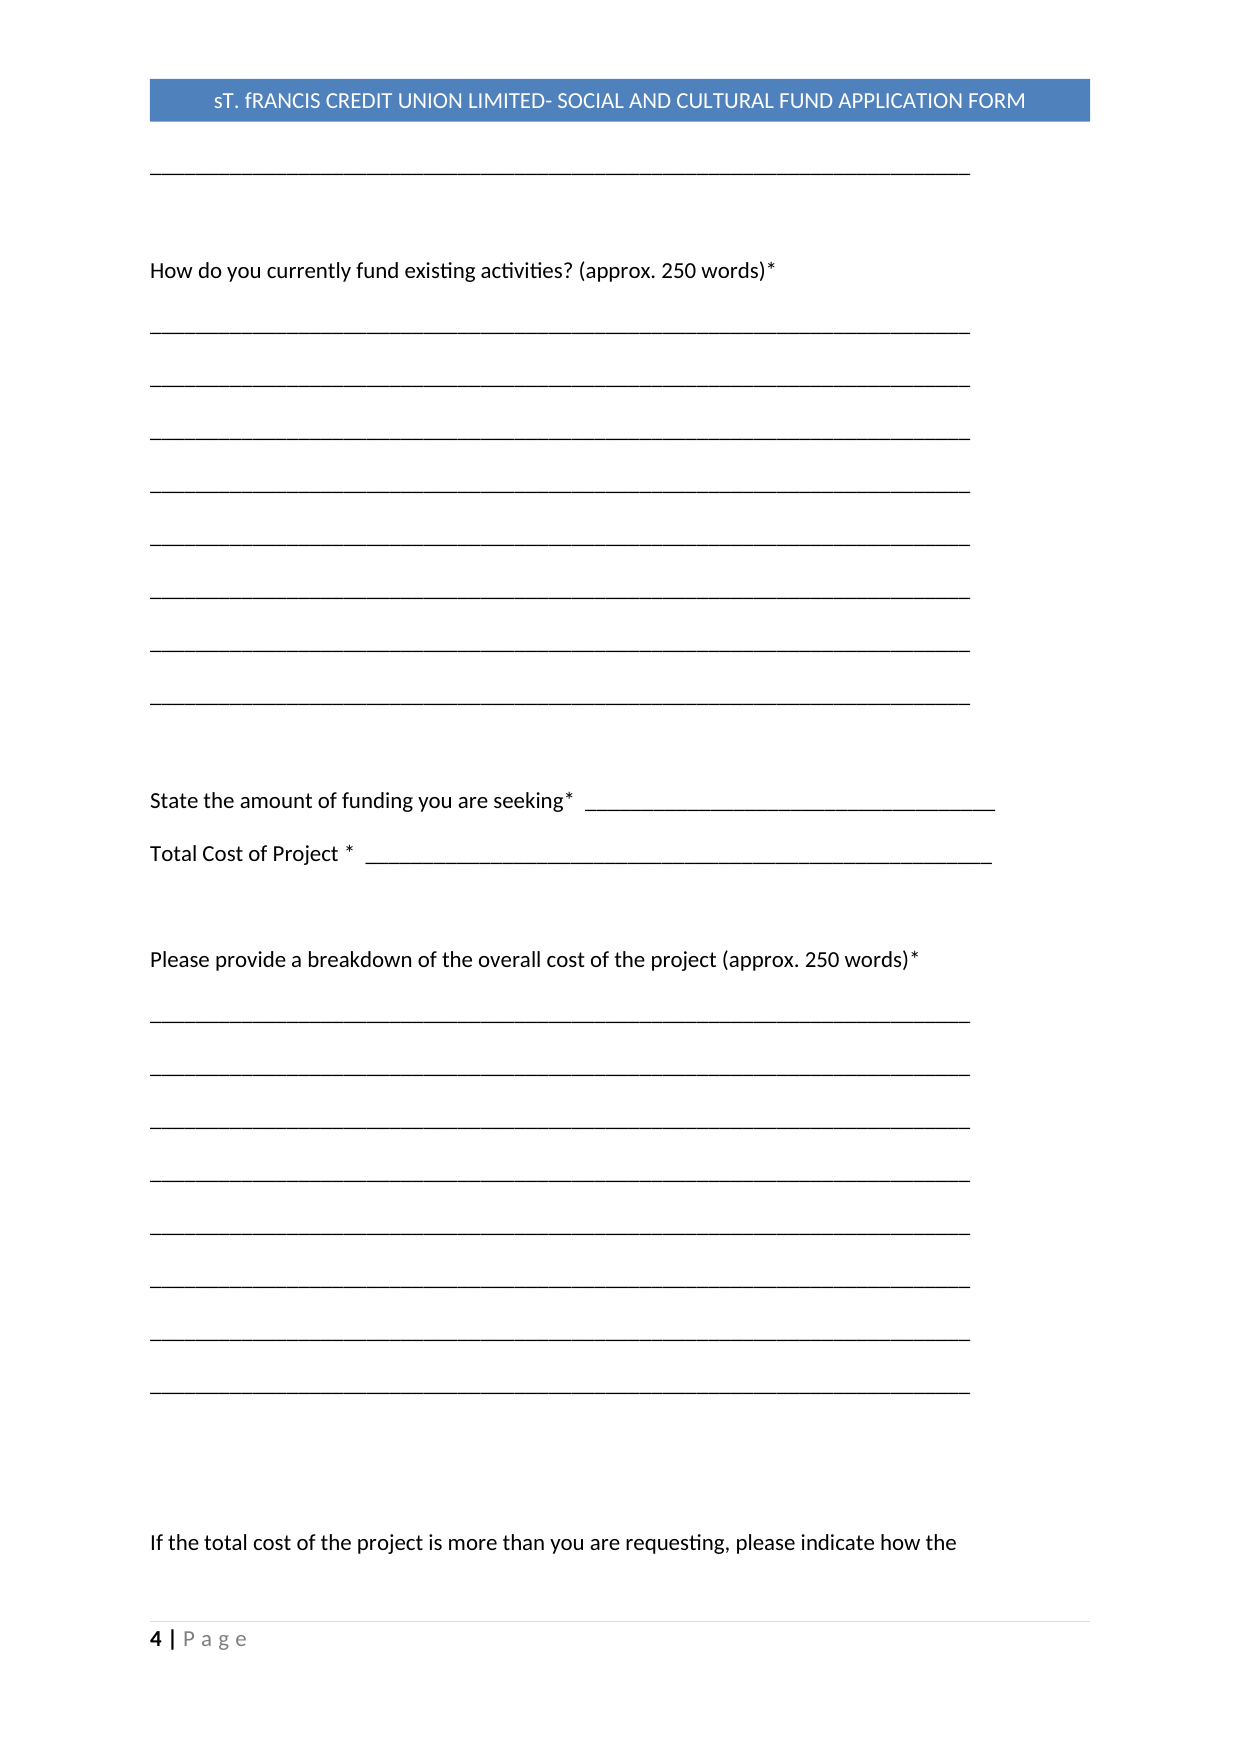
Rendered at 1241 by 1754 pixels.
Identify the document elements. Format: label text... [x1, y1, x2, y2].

text Total Cost of Project * _______________________________________________________ [150, 839, 1090, 867]
text ________________________________________________________________________ [150, 1157, 1090, 1185]
text ________________________________________________________________________ [150, 1210, 1090, 1238]
text ________________________________________________________________________ [150, 1051, 1090, 1079]
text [150, 1369, 1090, 1397]
text ________________________________________________________________________ [150, 309, 1090, 337]
text State the amount of funding you are seeking* ____________________________________ [150, 786, 1090, 814]
text ________________________________________________________________________ [150, 468, 1090, 496]
text ________________________________________________________________________ [150, 680, 1090, 708]
text How do you currently fund existing activities? (approx. 250 words)* [150, 256, 1090, 284]
text ________________________________________________________________________ [150, 627, 1090, 655]
text ________________________________________________________________________ [150, 1104, 1090, 1132]
text ________________________________________________________________________ [150, 574, 1090, 602]
text Please provide a breakdown of the overall cost of the project (approx. 250 words)* [150, 945, 1090, 973]
text If the total cost of the project is more than you are requesting, please indicate how the [150, 1528, 1090, 1557]
text ________________________________________________________________________ [150, 1316, 1090, 1344]
text ________________________________________________________________________ [150, 415, 1090, 443]
text ________________________________________________________________________ [150, 1263, 1090, 1291]
text ________________________________________________________________________ [150, 362, 1090, 390]
text ________________________________________________________________________ [150, 521, 1090, 549]
text ________________________________________________________________________ [150, 150, 1090, 178]
text ________________________________________________________________________ [150, 998, 1090, 1026]
